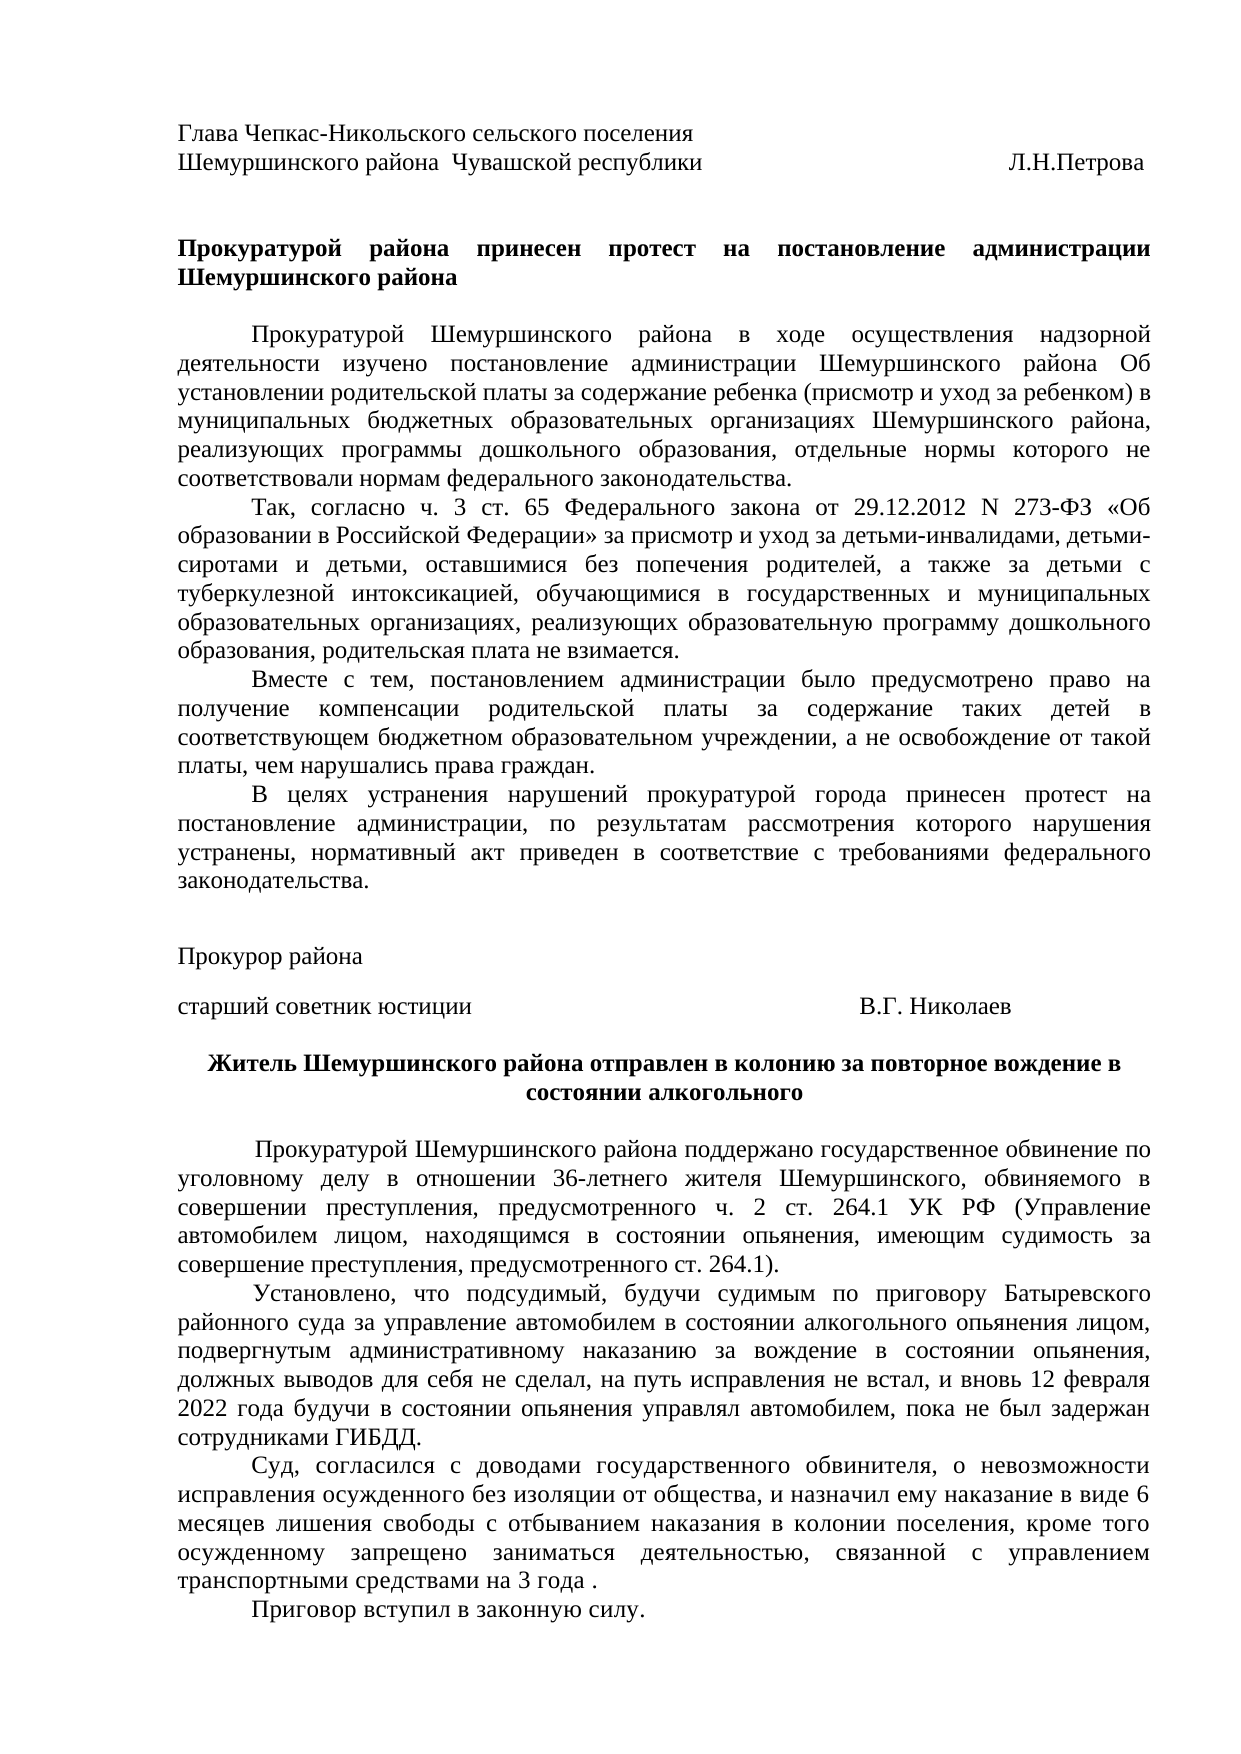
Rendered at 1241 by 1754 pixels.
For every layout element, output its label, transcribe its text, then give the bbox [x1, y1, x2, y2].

text Так, согласно ч. 3 ст. 65 Федерального закона от 29.12.2012 N 273-ФЗ «Об образовании в Российской Федерации» за присмотр и уход за детьми-инвалидами, детьми-сиротами и детьми, оставшимися без попечения родителей, а также за детьми с туберкулезной интоксикацией, обучающимися в государственных и муниципальных образовательных организациях, реализующих образовательную программу дошкольного образования, родительская плата не взимается. [177, 492, 1152, 664]
text Установлено, что подсудимый, будучи судимым по приговору Батыревского районного суда за управление автомобилем в состоянии алкогольного опьянения лицом, подвергнутым административному наказанию за вождение в состоянии опьянения, должных выводов для себя не сделал, на путь исправления не встал, и вновь 12 февраля 2022 года будучи в состоянии опьянения управлял автомобилем, пока не был задержан сотрудниками ГИБДД. [177, 1278, 1152, 1451]
text В целях устранения нарушений прокуратурой города принесен протест на постановление администрации, по результатам рассмотрения которого нарушения устранены, нормативный акт приведен в соответствие с требованиями федерального законодательства. [177, 779, 1152, 894]
text Прокуратурой района принесен протест на постановление администрации Шемуршинского района [177, 233, 1152, 291]
text Суд, согласился с доводами государственного обвинителя, о невозможности исправления осужденного без изоляции от общества, и назначил ему наказание в виде 6 месяцев лишения свободы с отбыванием наказания в колонии поселения, кроме того осужденному запрещено заниматься деятельностью, связанной с управлением транспортными средствами на 3 года . [177, 1451, 1152, 1594]
text Приговор вступил в законную силу. [177, 1594, 1152, 1623]
text Прокуратурой Шемуршинского района поддержано государственное обвинение по уголовному делу в отношении 36-летнего жителя Шемуршинского, обвиняемого в совершении преступления, предусмотренного ч. 2 ст. 264.1 УК РФ (Управление автомобилем лицом, находящимся в состоянии опьянения, имеющим судимость за совершение преступления, предусмотренного ст. 264.1). [177, 1134, 1152, 1278]
text Шемуршинского района Чувашской республики Л.Н.Петрова [177, 147, 1152, 176]
text Глава Чепкас-Никольского сельского поселения [177, 118, 1152, 147]
text Вместе с тем, постановлением администрации было предусмотрено право на получение компенсации родительской платы за содержание таких детей в соответствующем бюджетном образовательном учреждении, а не освобождение от такой платы, чем нарушались права граждан. [177, 664, 1152, 779]
text старший советник юстиции В.Г. Николаев [177, 994, 1152, 1019]
text Прокуратурой Шемуршинского района в ходе осуществления надзорной деятельности изучено постановление администрации Шемуршинского района Об установлении родительской платы за содержание ребенка (присмотр и уход за ребенком) в муниципальных бюджетных образовательных организациях Шемуршинского района, реализующих программы дошкольного образования, отдельные нормы которого не соответствовали нормам федерального законодательства. [177, 319, 1152, 492]
text Прокурор района [177, 944, 1152, 969]
text Житель Шемуршинского района отправлен в колонию за повторное вождение в состоянии алкогольного [177, 1048, 1152, 1106]
